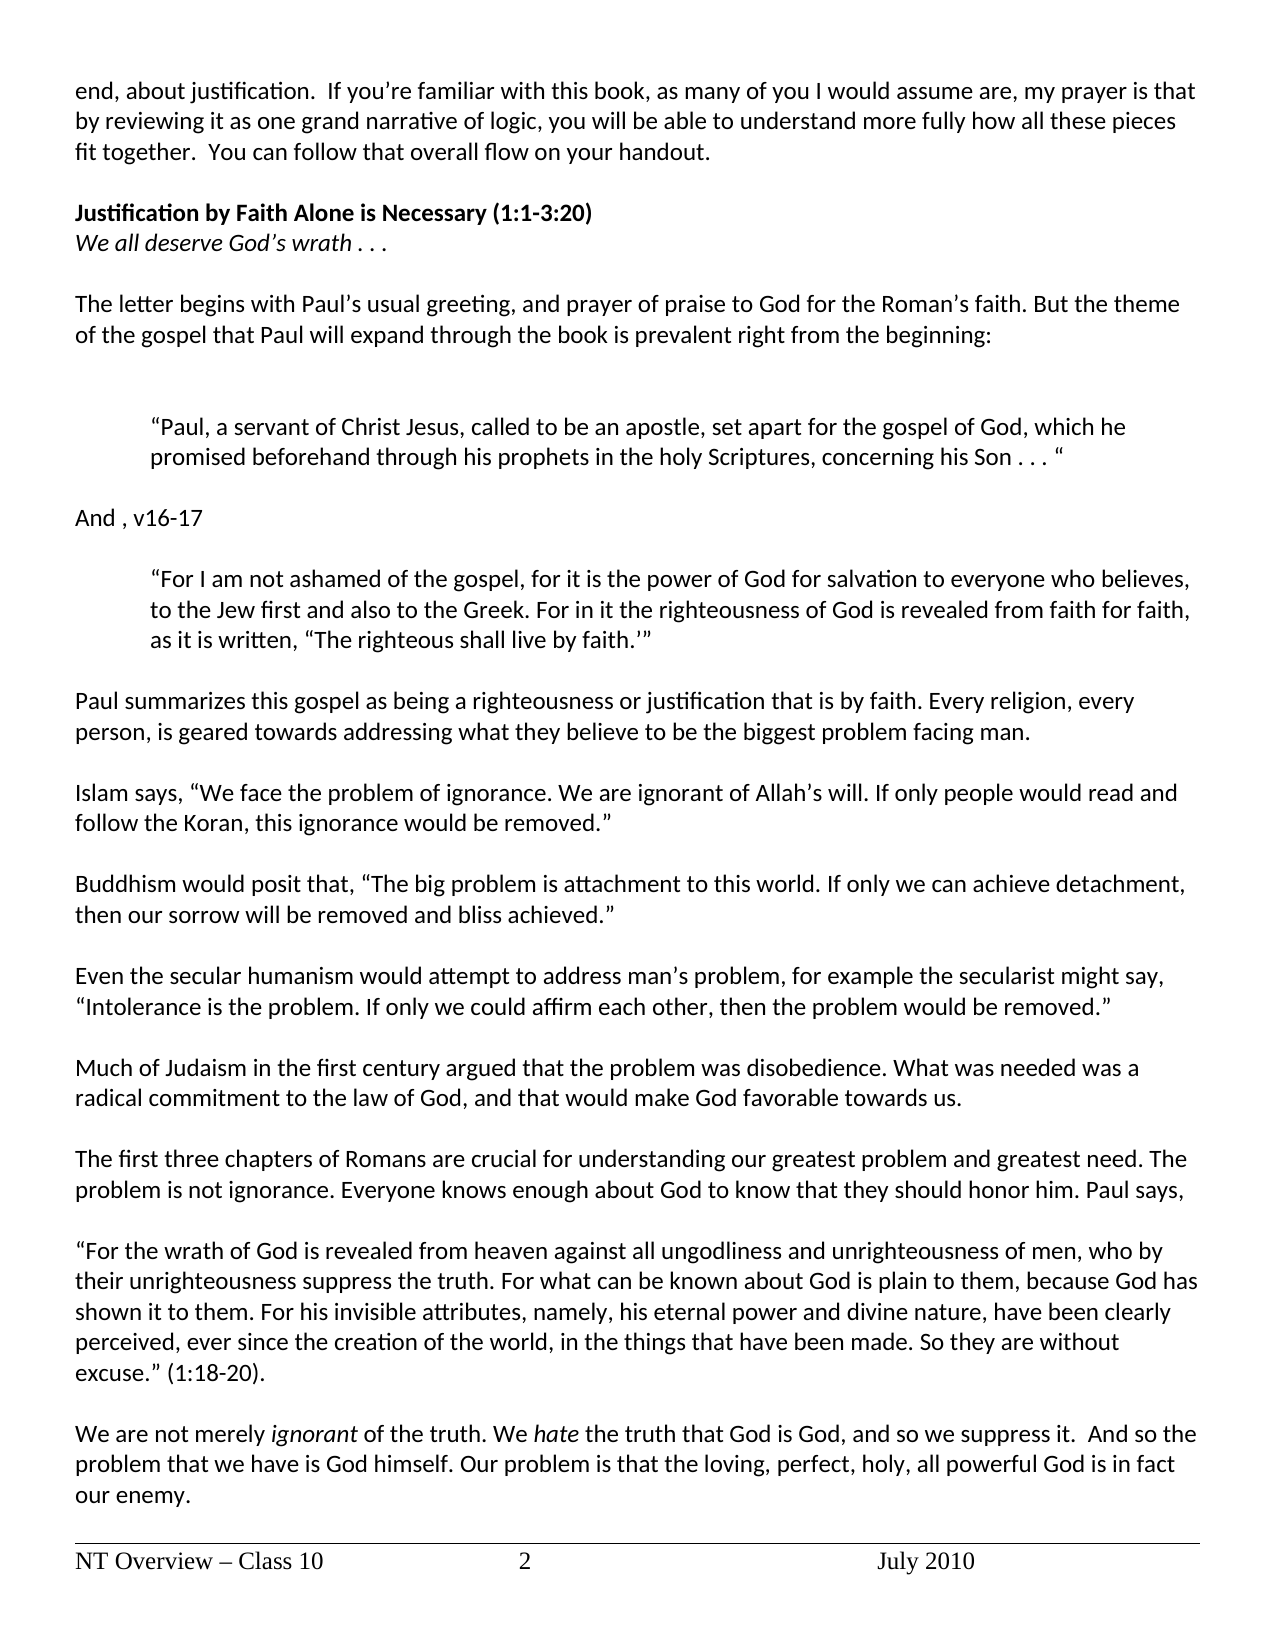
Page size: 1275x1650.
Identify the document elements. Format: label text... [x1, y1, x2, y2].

text Paul summarizes this gospel as being a righteousness or justification that is by faith. Every religion, every person, is geared towards addressing what they believe to be the biggest problem facing man. [75, 685, 1200, 746]
text We all deserve God’s wrath . . . [75, 228, 1200, 258]
text Justification by Faith Alone is Necessary (1:1-3:20) [75, 197, 1200, 228]
text Islam says, “We face the problem of ignorance. We are ignorant of Allah’s will. If only people would read and follow the Koran, this ignorance would be removed.” [75, 777, 1200, 838]
text The first three chapters of Romans are crucial for understanding our greatest problem and greatest need. The problem is not ignorance. Everyone knows enough about God to know that they should honor him. Paul says, [75, 1143, 1200, 1204]
text We are not merely ignorant of the truth. We hate the truth that God is God, and so we suppress it. And so the problem that we have is God himself. Our problem is that the loving, perfect, holy, all powerful God is in fact our enemy. [75, 1418, 1200, 1509]
text Much of Judaism in the first century argued that the problem was disobedience. What was needed was a radical commitment to the law of God, and that would make God favorable towards us. [75, 1052, 1200, 1113]
text “Paul, a servant of Christ Jesus, called to be an apostle, set apart for the gospel of God, which he promised beforehand through his prophets in the holy Scriptures, concerning his Son . . . “ [150, 411, 1200, 472]
text “For I am not ashamed of the gospel, for it is the power of God for salvation to everyone who believes, to the Jew first and also to the Greek. For in it the righteousness of God is revealed from faith for faith, as it is written, “The righteous shall live by faith.’” [150, 563, 1200, 655]
text The letter begins with Paul’s usual greeting, and prayer of praise to God for the Roman’s faith. But the theme of the gospel that Paul will expand through the book is prevalent right from the beginning: [75, 289, 1200, 350]
text “For the wrath of God is revealed from heaven against all ungodliness and unrighteousness of men, who by their unrighteousness suppress the truth. For what can be known about God is plain to them, because God has shown it to them. For his invisible attributes, namely, his eternal power and divine nature, have been clearly perceived, ever since the creation of the world, in the things that have been made. So they are without excuse.” (1:18-20). [75, 1235, 1200, 1387]
text And , v16-17 [75, 502, 1200, 533]
text Even the secular humanism would attempt to address man’s problem, for example the secularist might say, “Intolerance is the problem. If only we could affirm each other, then the problem would be removed.” [75, 960, 1200, 1021]
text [75, 75, 1200, 167]
text Buddhism would posit that, “The big problem is attachment to this world. If only we can achieve detachment, then our sorrow will be removed and bliss achieved.” [75, 868, 1200, 929]
